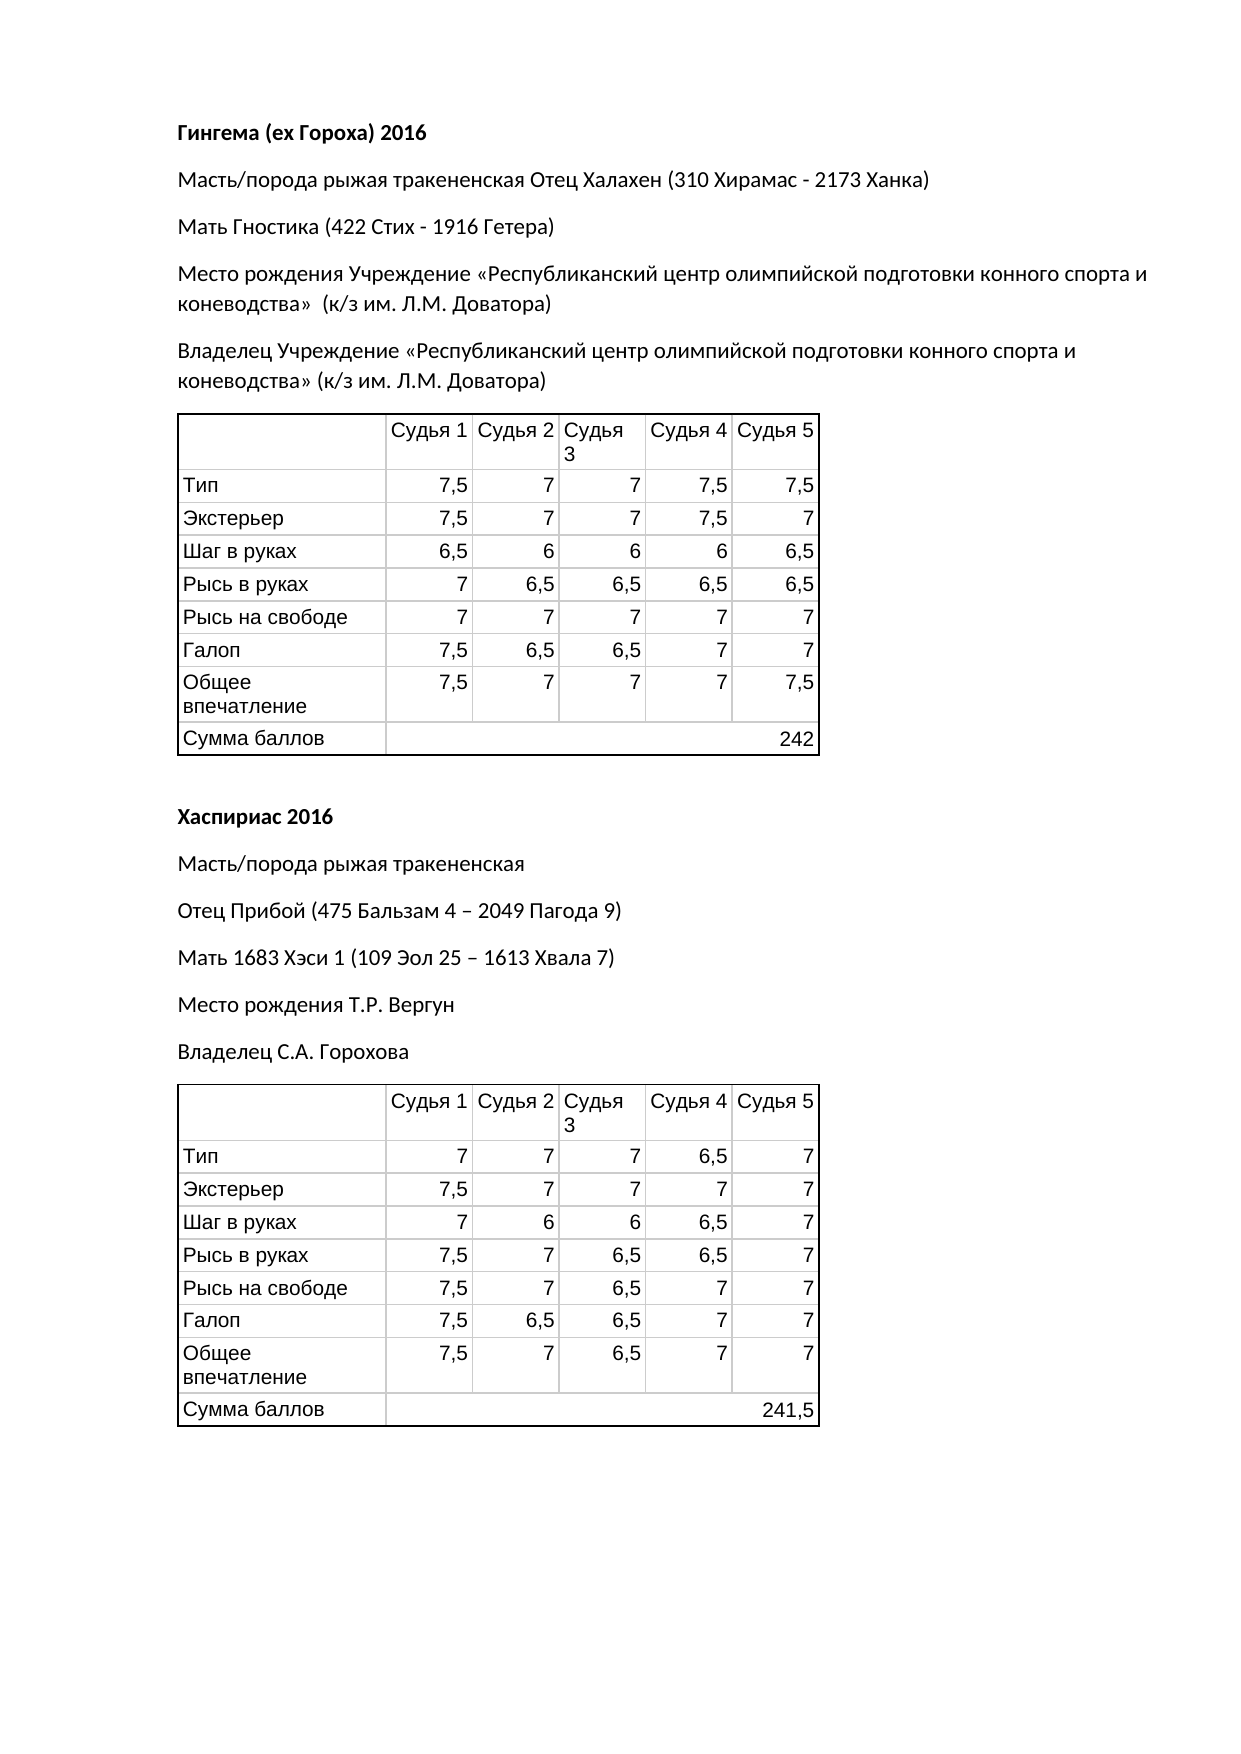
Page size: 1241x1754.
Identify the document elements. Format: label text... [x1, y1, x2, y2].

table_cell 7 [473, 1240, 558, 1271]
table_cell 7 [473, 602, 558, 633]
table_cell 6,5 [646, 1240, 731, 1271]
text Мать Гностика (422 Стих - 1916 Гетера) [177, 212, 1152, 240]
table_cell Сумма баллов [179, 723, 385, 754]
table_cell 242 [387, 723, 818, 754]
table_cell 7 [473, 1272, 558, 1303]
text Хаспириас 2016 [177, 802, 1152, 831]
table_cell 7,5 [733, 667, 818, 721]
table_cell 7,5 [387, 667, 472, 721]
table_cell 7 [473, 470, 558, 501]
table_header [179, 1085, 385, 1139]
table_cell Тип [179, 470, 385, 501]
table_cell Рысь на свободе [179, 602, 385, 633]
table_cell 7 [560, 667, 645, 721]
table_cell Сумма баллов [179, 1394, 385, 1425]
table_cell 6,5 [473, 634, 558, 666]
table_cell 7 [473, 1174, 558, 1205]
table_cell 7 [387, 569, 472, 600]
table_cell Галоп [179, 1305, 385, 1336]
table_cell Рысь в руках [179, 569, 385, 600]
table_cell 7,5 [387, 1240, 472, 1271]
table_cell 7,5 [646, 470, 731, 501]
table_cell 7 [560, 503, 645, 534]
table_cell 7 [560, 470, 645, 501]
table_cell 6,5 [560, 1338, 645, 1392]
table_header Судья 4 [646, 415, 731, 469]
table_cell 6,5 [646, 1141, 731, 1172]
text Мать 1683 Хэси 1 (109 Эол 25 – 1613 Хвала 7) [177, 943, 1152, 971]
table_cell Шаг в руках [179, 1207, 385, 1238]
text Владелец Учреждение «Республиканский центр олимпийской подготовки конного спорта и коневодства» (к/з им. Л.М. Доватора) [177, 336, 1152, 394]
table_cell 7 [646, 634, 731, 666]
table_header Судья 2 [473, 415, 558, 469]
table_cell 7 [733, 602, 818, 633]
text Владелец С.А. Горохова [177, 1037, 1152, 1065]
table_cell 7 [560, 602, 645, 633]
table_cell 7,5 [646, 503, 731, 534]
table_header Судья 2 [473, 1085, 558, 1139]
table_cell 6,5 [560, 569, 645, 600]
table_cell 7 [646, 1338, 731, 1392]
table_cell Общее впечатление [179, 667, 385, 721]
table_cell 6,5 [646, 569, 731, 600]
table_cell Экстерьер [179, 1174, 385, 1205]
table_header Судья 1 [387, 415, 472, 469]
table_cell 6,5 [560, 1305, 645, 1336]
table_cell 6,5 [560, 634, 645, 666]
table_cell 7 [473, 667, 558, 721]
table_cell 7,5 [387, 470, 472, 501]
table_cell 7 [646, 1305, 731, 1336]
table_cell Общее впечатление [179, 1338, 385, 1392]
table_header Судья 3 [560, 1085, 645, 1139]
table_cell Экстерьер [179, 503, 385, 534]
table_header Судья 4 [646, 1085, 731, 1139]
table_cell 7,5 [387, 1272, 472, 1303]
table_cell 7 [387, 1207, 472, 1238]
table_cell 6,5 [733, 569, 818, 600]
table_cell 7,5 [387, 1174, 472, 1205]
table_cell 7 [733, 1207, 818, 1238]
table_cell 6 [560, 1207, 645, 1238]
table_header Судья 1 [387, 1085, 472, 1139]
table_cell Шаг в руках [179, 536, 385, 567]
table_cell 7 [733, 1240, 818, 1271]
table_cell 7,5 [387, 634, 472, 666]
table_cell Галоп [179, 634, 385, 666]
table_cell 7 [473, 1338, 558, 1392]
table_cell 7 [733, 1305, 818, 1336]
table_cell Рысь в руках [179, 1240, 385, 1271]
text Масть/порода рыжая тракененская Отец Халахен (310 Хирамас - 2173 Ханка) [177, 165, 1152, 193]
table_cell 7 [560, 1141, 645, 1172]
table_cell 7 [646, 667, 731, 721]
table_cell 6 [473, 1207, 558, 1238]
table_cell 7 [646, 1272, 731, 1303]
table_cell 7 [733, 1141, 818, 1172]
table_header [179, 415, 385, 469]
table_cell 7 [646, 1174, 731, 1205]
table_cell 7,5 [733, 470, 818, 501]
table_cell 6,5 [646, 1207, 731, 1238]
table_cell 7 [733, 1272, 818, 1303]
table_cell 7 [473, 1141, 558, 1172]
table_header Судья 3 [560, 415, 645, 469]
table_cell Рысь на свободе [179, 1272, 385, 1303]
table_cell 6,5 [560, 1272, 645, 1303]
table_cell 6 [646, 536, 731, 567]
text Место рождения Т.Р. Вергун [177, 990, 1152, 1018]
table_cell 6,5 [560, 1240, 645, 1271]
table_cell 6 [473, 536, 558, 567]
table_cell 7,5 [387, 1305, 472, 1336]
table_cell 241,5 [387, 1394, 818, 1425]
table_cell 6,5 [473, 1305, 558, 1336]
text Масть/порода рыжая тракененская [177, 849, 1152, 877]
table_cell 7 [733, 503, 818, 534]
table_cell 7 [387, 602, 472, 633]
table_header Судья 5 [733, 415, 818, 469]
table_cell 7,5 [387, 503, 472, 534]
table_header Судья 5 [733, 1085, 818, 1139]
table_cell 7 [387, 1141, 472, 1172]
table_cell 6,5 [387, 536, 472, 567]
table_cell 7,5 [387, 1338, 472, 1392]
table_cell 7 [646, 602, 731, 633]
table_cell Тип [179, 1141, 385, 1172]
table_cell 7 [733, 634, 818, 666]
text Гингема (ех Гороха) 2016 [177, 118, 1152, 146]
table_cell 7 [560, 1174, 645, 1205]
table_cell 6,5 [473, 569, 558, 600]
table_cell 7 [733, 1174, 818, 1205]
text Место рождения Учреждение «Республиканский центр олимпийской подготовки конного спорта и коневодства» (к/з им. Л.М. Доватора) [177, 259, 1152, 317]
table_cell 7 [733, 1338, 818, 1392]
text Отец Прибой (475 Бальзам 4 – 2049 Пагода 9) [177, 896, 1152, 924]
table_cell 7 [473, 503, 558, 534]
table_cell 6,5 [733, 536, 818, 567]
table_cell 6 [560, 536, 645, 567]
